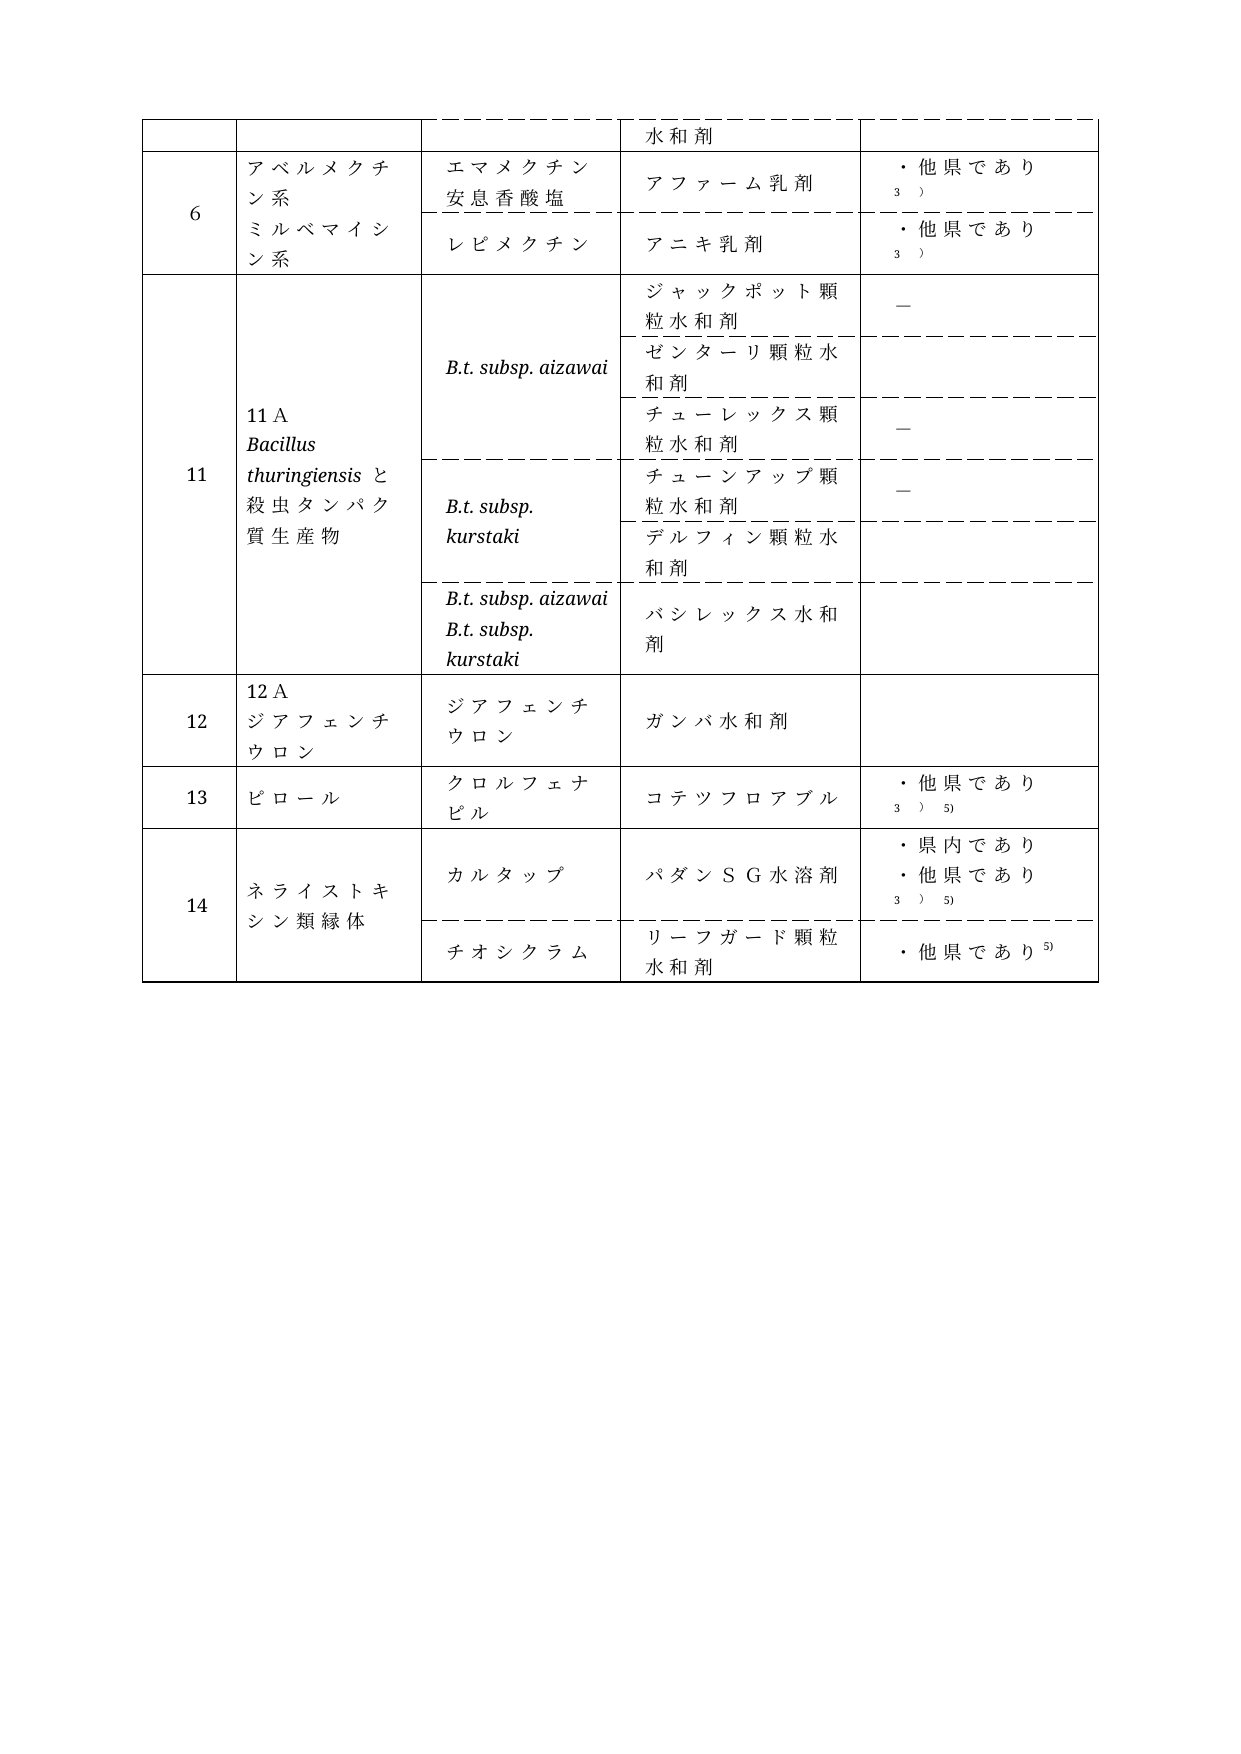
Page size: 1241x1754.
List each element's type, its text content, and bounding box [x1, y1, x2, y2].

table_cell ゼンターリ顆粒水和剤 [621, 336, 860, 397]
table_cell チューレックス顆粒水和剤 [621, 397, 860, 459]
table_cell 13 [143, 767, 236, 828]
table_cell － [861, 275, 1098, 336]
table_cell クロルフェナピル [422, 767, 620, 828]
table_cell － [861, 459, 1098, 521]
table_cell チューンアップ顆粒水和剤 [621, 459, 860, 521]
table_cell パダンＳＧ水溶剤 [621, 829, 860, 920]
table_cell ジアフェンチウロン [422, 675, 620, 766]
table_cell 11Ａ Bacillus thuringiensis と殺虫タンパク質生産物 [237, 275, 421, 674]
table_cell アベルメクチン系 ミルベマイシン系 [237, 152, 421, 274]
table_cell 14 [143, 829, 236, 981]
table_cell － [861, 397, 1098, 459]
table_cell B.t. subsp. kurstaki [422, 459, 620, 582]
table_cell スピノサド [422, 119, 620, 151]
table_cell ・他県であり3）5) [861, 767, 1098, 828]
table_cell 11 [143, 275, 236, 674]
table_cell [861, 675, 1098, 766]
table_cell ６ [143, 152, 236, 274]
table_cell [861, 119, 1098, 151]
table_cell ピロール [237, 767, 421, 828]
table_cell コテツフロアブル [621, 767, 860, 828]
table_cell レピメクチン [422, 212, 620, 274]
table_cell ガンバ水和剤 [621, 675, 860, 766]
table_cell ・他県であり3） [861, 212, 1098, 274]
table_cell チオシクラム [422, 920, 620, 981]
table_cell リーフガード顆粒水和剤 [621, 920, 860, 981]
table_cell 12 [143, 675, 236, 766]
table_cell ネライストキシン類縁体 [237, 829, 421, 981]
table_cell アニキ乳剤 [621, 212, 860, 274]
table_cell スピノエース顆粒水和剤 [621, 119, 860, 151]
table_cell ・他県であり3） [861, 152, 1098, 212]
table_cell デルフィン顆粒水和剤 [621, 521, 860, 582]
table_cell [861, 521, 1098, 582]
table_cell カルタップ [422, 829, 620, 920]
table_cell B.t. subsp. aizawai B.t. subsp. kurstaki [422, 582, 620, 674]
table_cell [861, 336, 1098, 397]
table_cell バシレックス水和剤 [621, 582, 860, 674]
table_cell ・他県であり5) [861, 920, 1098, 981]
table_cell B.t. subsp. aizawai [422, 275, 620, 459]
table_cell ジャックポット顆粒水和剤 [621, 275, 860, 336]
table_cell [861, 582, 1098, 674]
table_cell 12Ａ ジアフェンチウロン [237, 675, 421, 766]
table_cell アファーム乳剤 [621, 152, 860, 212]
table_cell ・県内であり ・他県であり3）5) [861, 829, 1098, 920]
table_cell エマメクチン安息香酸塩 [422, 152, 620, 212]
